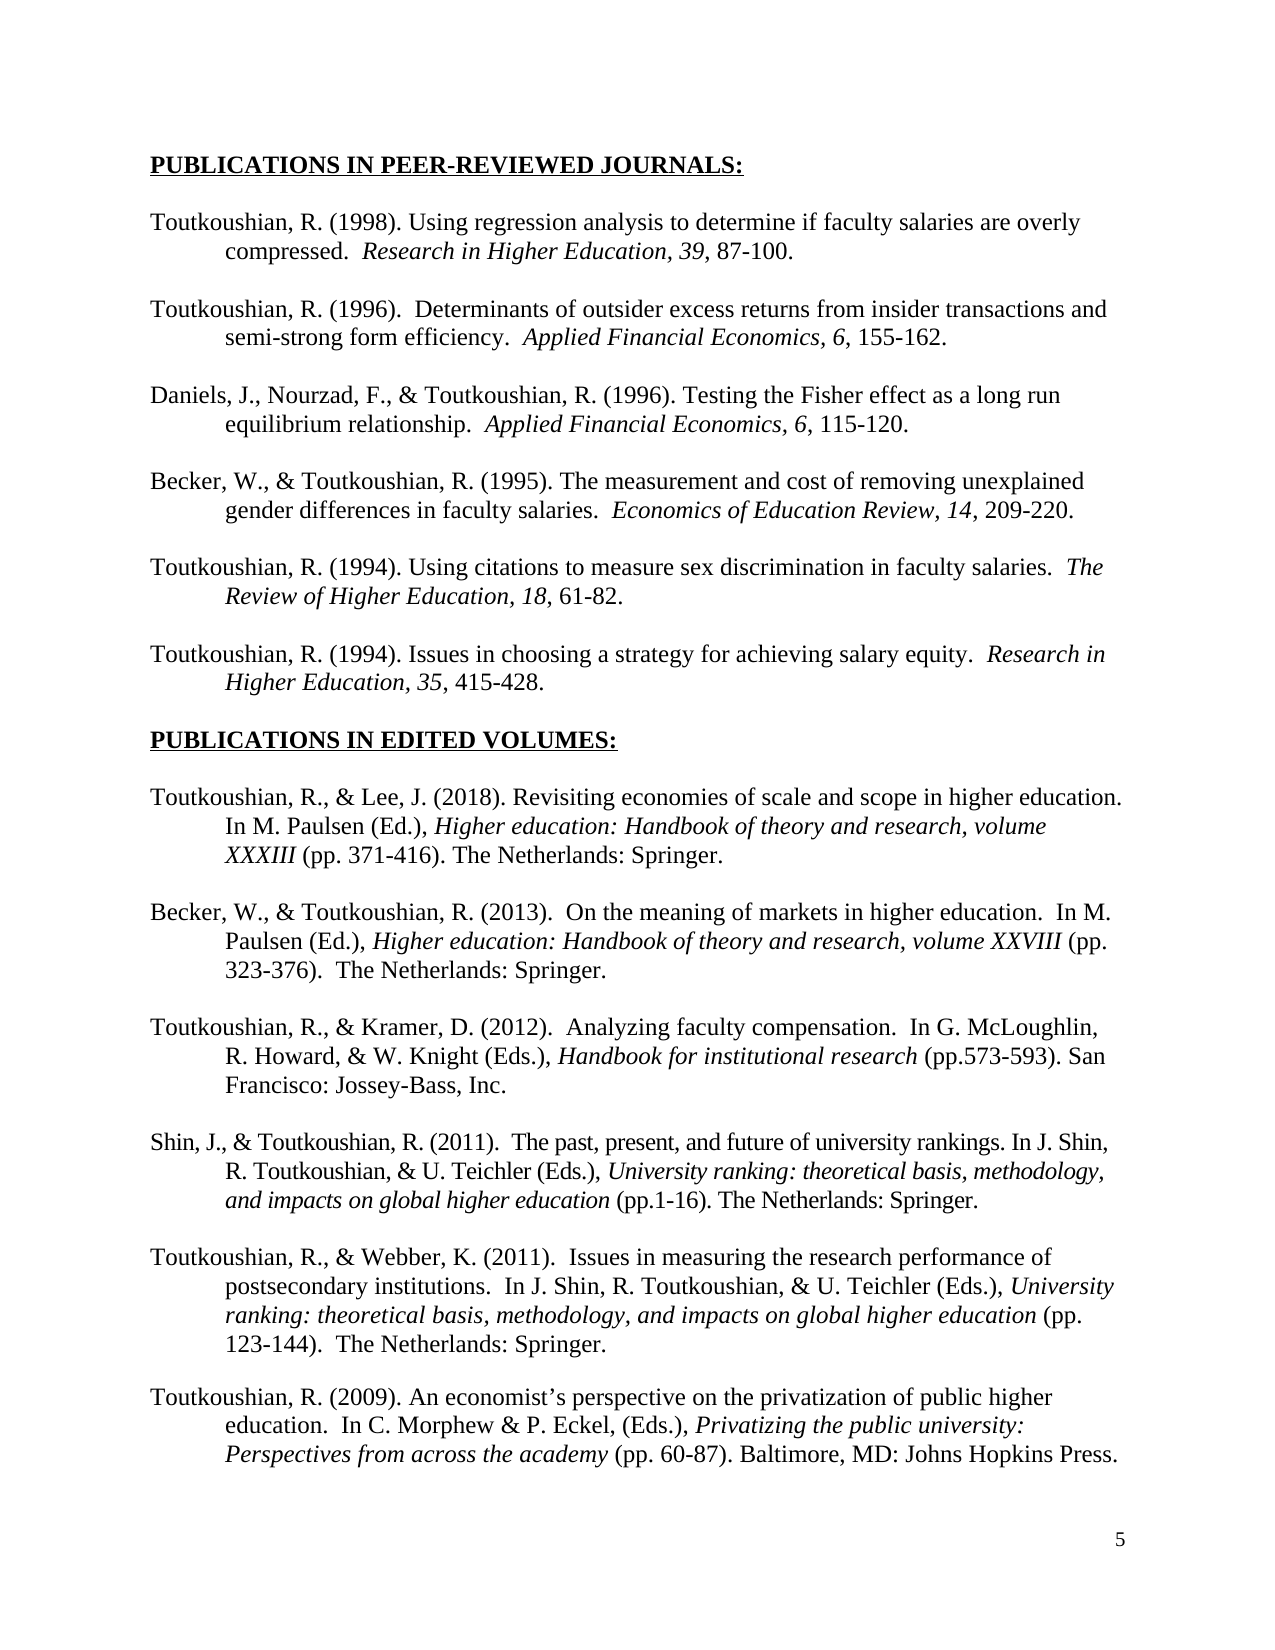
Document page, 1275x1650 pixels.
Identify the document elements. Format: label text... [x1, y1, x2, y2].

text Daniels, J., Nourzad, F., & Toutkoushian, R. (1996). Testing the Fisher effect as a long run equilibrium relationship. Applied Financial Economics, 6, 115-120. [150, 380, 1125, 437]
text PUBLICATIONS IN PEER-REVIEWED JOURNALS: [150, 150, 1125, 179]
text Toutkoushian, R. (1996). Determinants of outsider excess returns from insider transactions and semi-strong form efficiency. Applied Financial Economics, 6, 155-162. [150, 294, 1125, 351]
text Toutkoushian, R., & Lee, J. (2018). Revisiting economies of scale and scope in higher education. In M. Paulsen (Ed.), Higher education: Handbook of theory and research, volume XXXIII (pp. 371-416). The Netherlands: Springer. [150, 782, 1125, 869]
text Becker, W., & Toutkoushian, R. (2013). On the meaning of markets in higher education. In M. Paulsen (Ed.), Higher education: Handbook of theory and research, volume XXVIII (pp. 323-376). The Netherlands: Springer. [150, 897, 1125, 984]
text Toutkoushian, R. (2009). An economist’s perspective on the privatization of public higher education. In C. Morphew & P. Eckel, (Eds.), Privatizing the public university: Perspectives from across the academy (pp. 60-87). Baltimore, MD: Johns Hopkins Press. [150, 1382, 1125, 1468]
text Toutkoushian, R. (1994). Using citations to measure sex discrimination in faculty salaries. The Review of Higher Education, 18, 61-82. [150, 552, 1125, 610]
text Toutkoushian, R. (1994). Issues in choosing a strategy for achieving salary equity. Research in Higher Education, 35, 415-428. [150, 639, 1125, 696]
text Shin, J., & Toutkoushian, R. (2011). The past, present, and future of university rankings. In J. Shin, R. Toutkoushian, & U. Teichler (Eds.), University ranking: theoretical basis, methodology, and impacts on global higher education (pp.1-16). The Netherlands: Springer. [150, 1127, 1125, 1214]
text Toutkoushian, R., & Webber, K. (2011). Issues in measuring the research performance of postsecondary institutions. In J. Shin, R. Toutkoushian, & U. Teichler (Eds.), University ranking: theoretical basis, methodology, and impacts on global higher education (pp. 123-144). The Netherlands: Springer. [150, 1242, 1125, 1357]
text Becker, W., & Toutkoushian, R. (1995). The measurement and cost of removing unexplained gender differences in faculty salaries. Economics of Education Review, 14, 209-220. [150, 466, 1125, 524]
text Toutkoushian, R. (1998). Using regression analysis to determine if faculty salaries are overly compressed. Research in Higher Education, 39, 87-100. [150, 207, 1125, 265]
text PUBLICATIONS IN EDITED VOLUMES: [150, 725, 1125, 754]
text Toutkoushian, R., & Kramer, D. (2012). Analyzing faculty compensation. In G. McLoughlin, R. Howard, & W. Knight (Eds.), Handbook for institutional research (pp.573-593). San Francisco: Jossey-Bass, Inc. [150, 1012, 1125, 1099]
